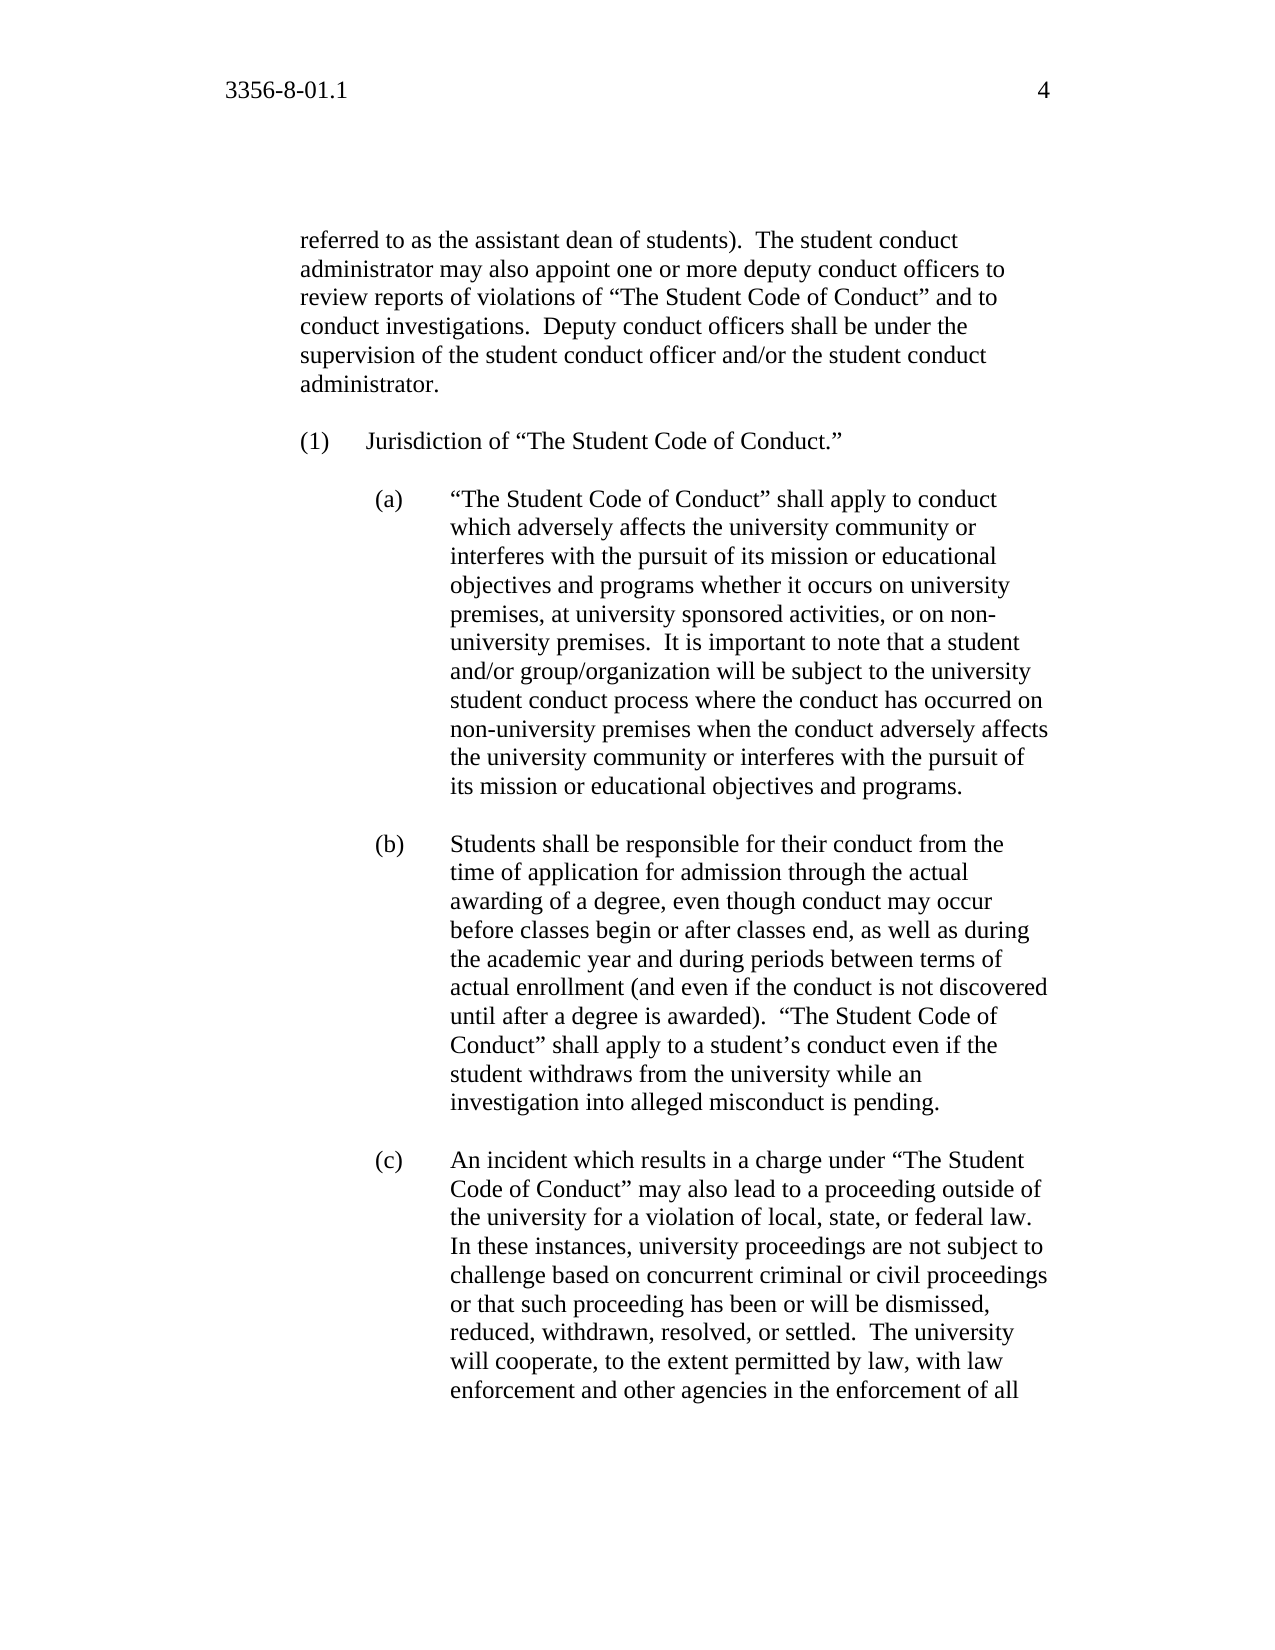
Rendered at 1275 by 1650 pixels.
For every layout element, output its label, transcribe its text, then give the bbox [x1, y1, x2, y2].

text (b) Students shall be responsible for their conduct from the time of application for admission through the actual awarding of a degree, even though conduct may occur before classes begin or after classes end, as well as during the academic year and during periods between terms of actual enrollment (and even if the conduct is not discovered until after a degree is awarded). “The Student Code of Conduct” shall apply to a student’s conduct even if the student withdraws from the university while an investigation into alleged misconduct is pending. [375, 829, 1050, 1116]
text (a) “The Student Code of Conduct” shall apply to conduct which adversely affects the university community or interferes with the pursuit of its mission or educational objectives and programs whether it occurs on university premises, at university sponsored activities, or on non-university premises. It is important to note that a student and/or group/organization will be subject to the university student conduct process where the conduct has occurred on non-university premises when the conduct adversely affects the university community or interferes with the pursuit of its mission or educational objectives and programs. [375, 484, 1050, 800]
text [375, 1145, 1050, 1404]
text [225, 225, 1050, 397]
text (1) Jurisdiction of “The Student Code of Conduct.” [300, 426, 1050, 455]
